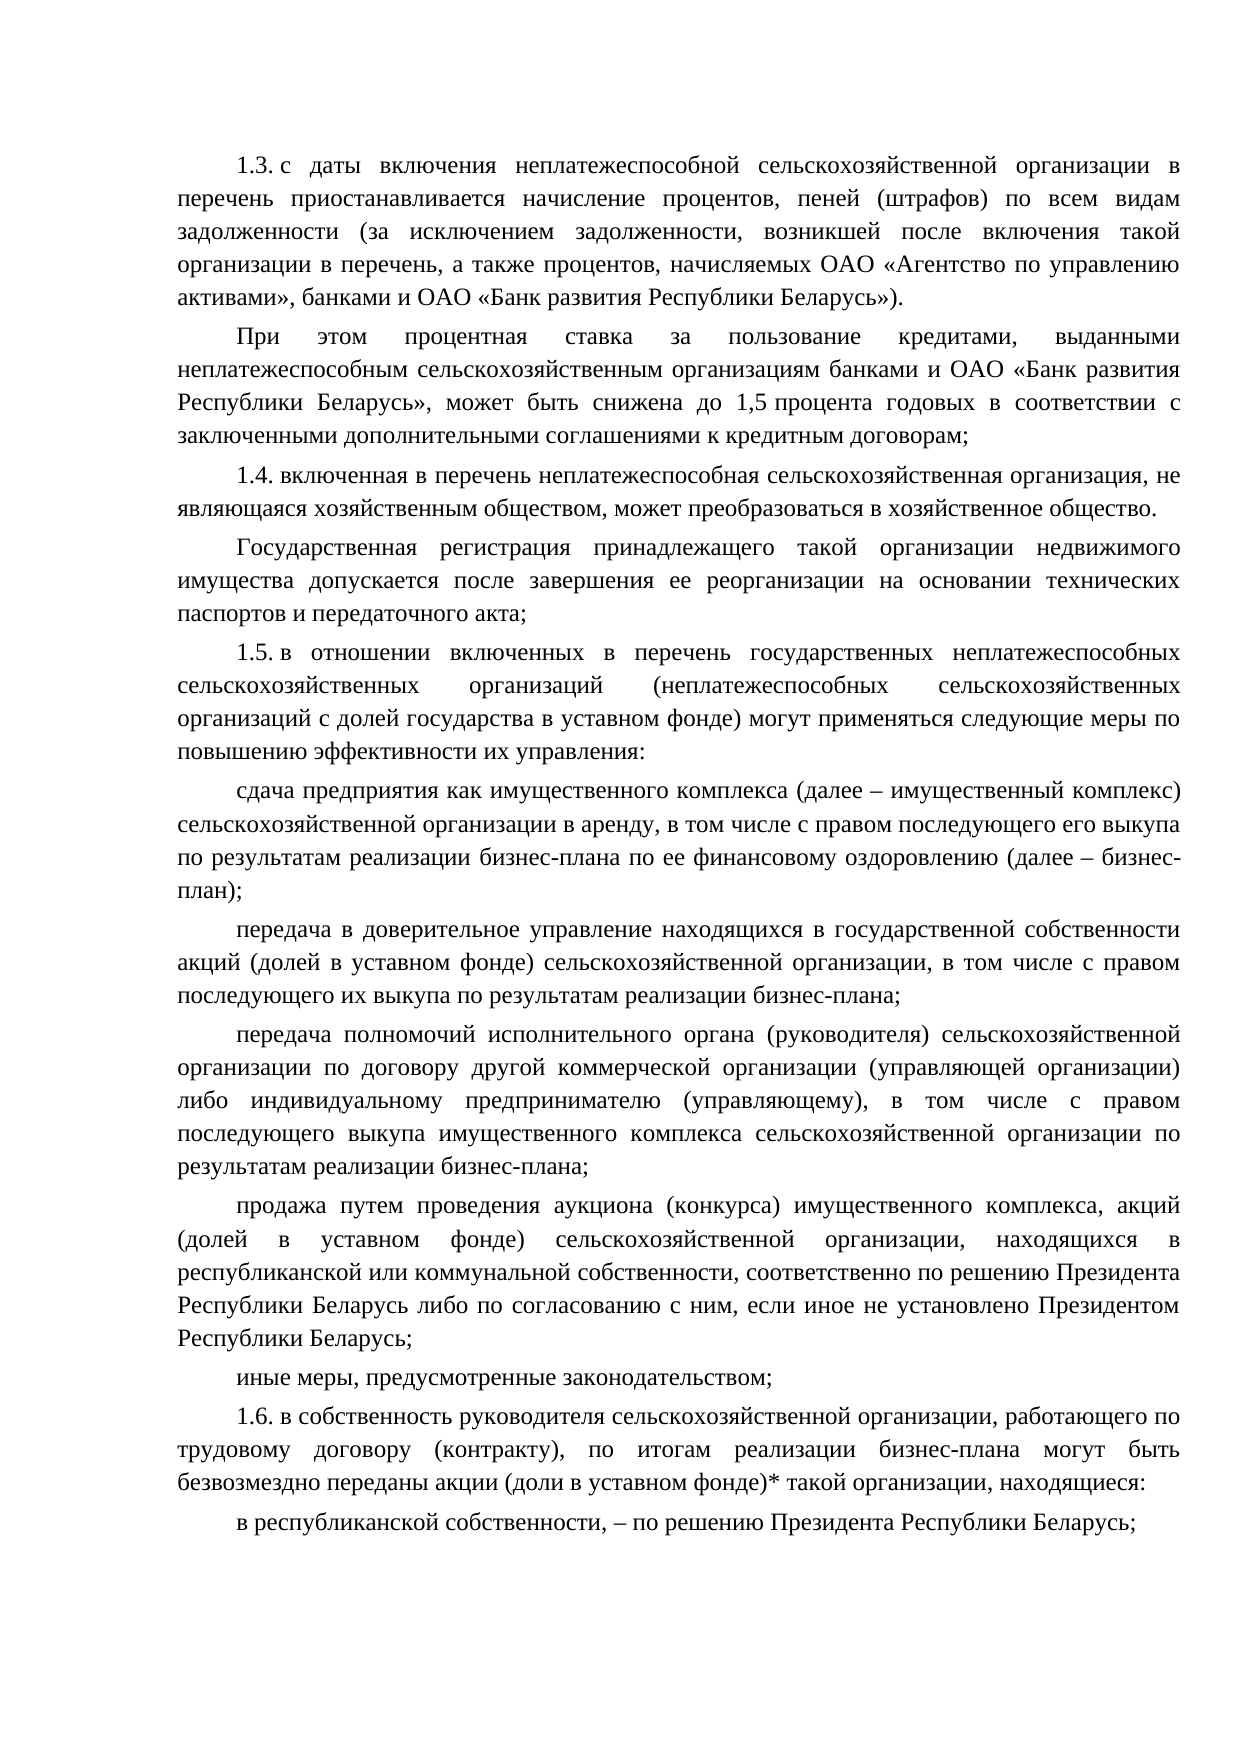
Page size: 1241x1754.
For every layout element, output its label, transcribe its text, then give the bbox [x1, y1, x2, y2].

text иные меры, предусмотренные законодательством; [177, 1362, 1181, 1391]
text При этом процентная ставка за пользование кредитами, выданными неплатежеспособным сельскохозяйственным организациям банками и ОАО «Банк развития Республики Беларусь», может быть снижена до 1,5 процента годовых в соответствии с заключенными дополнительными соглашениями к кредитным договорам; [177, 321, 1181, 449]
text передача в доверительное управление находящихся в государственной собственности акций (долей в уставном фонде) сельскохозяйственной организации, в том числе с правом последующего их выкупа по результатам реализации бизнес-плана; [177, 914, 1181, 1009]
text 1.3. с даты включения неплатежеспособной сельскохозяйственной организации в перечень приостанавливается начисление процентов, пеней (штрафов) по всем видам задолженности (за исключением задолженности, возникшей после включения такой организации в перечень, а также процентов, начисляемых ОАО «Агентство по управлению активами», банками и ОАО «Банк развития Республики Беларусь»). [177, 150, 1181, 311]
text 1.4. включенная в перечень неплатежеспособная сельскохозяйственная организация, не являющаяся хозяйственным обществом, может преобразоваться в хозяйственное общество. [177, 460, 1181, 521]
text 1.5. в отношении включенных в перечень государственных неплатежеспособных сельскохозяйственных организаций (неплатежеспособных сельскохозяйственных организаций с долей государства в уставном фонде) могут применяться следующие меры по повышению эффективности их управления: [177, 637, 1181, 765]
text передача полномочий исполнительного органа (руководителя) сельскохозяйственной организации по договору другой коммерческой организации (управляющей организации) либо индивидуальному предпринимателю (управляющему), в том числе с правом последующего выкупа имущественного комплекса сельскохозяйственной организации по результатам реализации бизнес-плана; [177, 1019, 1181, 1180]
text сдача предприятия как имущественного комплекса (далее – имущественный комплекс) сельскохозяйственной организации в аренду, в том числе с правом последующего его выкупа по результатам реализации бизнес-плана по ее финансовому оздоровлению (далее – бизнес-план); [177, 776, 1181, 903]
text в республиканской собственности, – по решению Президента Республики Беларусь; [177, 1507, 1181, 1535]
text продажа путем проведения аукциона (конкурса) имущественного комплекса, акций (долей в уставном фонде) сельскохозяйственной организации, находящихся в республиканской или коммунальной собственности, соответственно по решению Президента Республики Беларусь либо по согласованию с ним, если иное не установлено Президентом Республики Беларусь; [177, 1191, 1181, 1351]
text Государственная регистрация принадлежащего такой организации недвижимого имущества допускается после завершения ее реорганизации на основании технических паспортов и передаточного акта; [177, 532, 1181, 627]
text 1.6. в собственность руководителя сельскохозяйственной организации, работающего по трудовому договору (контракту), по итогам реализации бизнес-плана могут быть безвозмездно переданы акции (доли в уставном фонде)* такой организации, находящиеся: [177, 1401, 1181, 1496]
